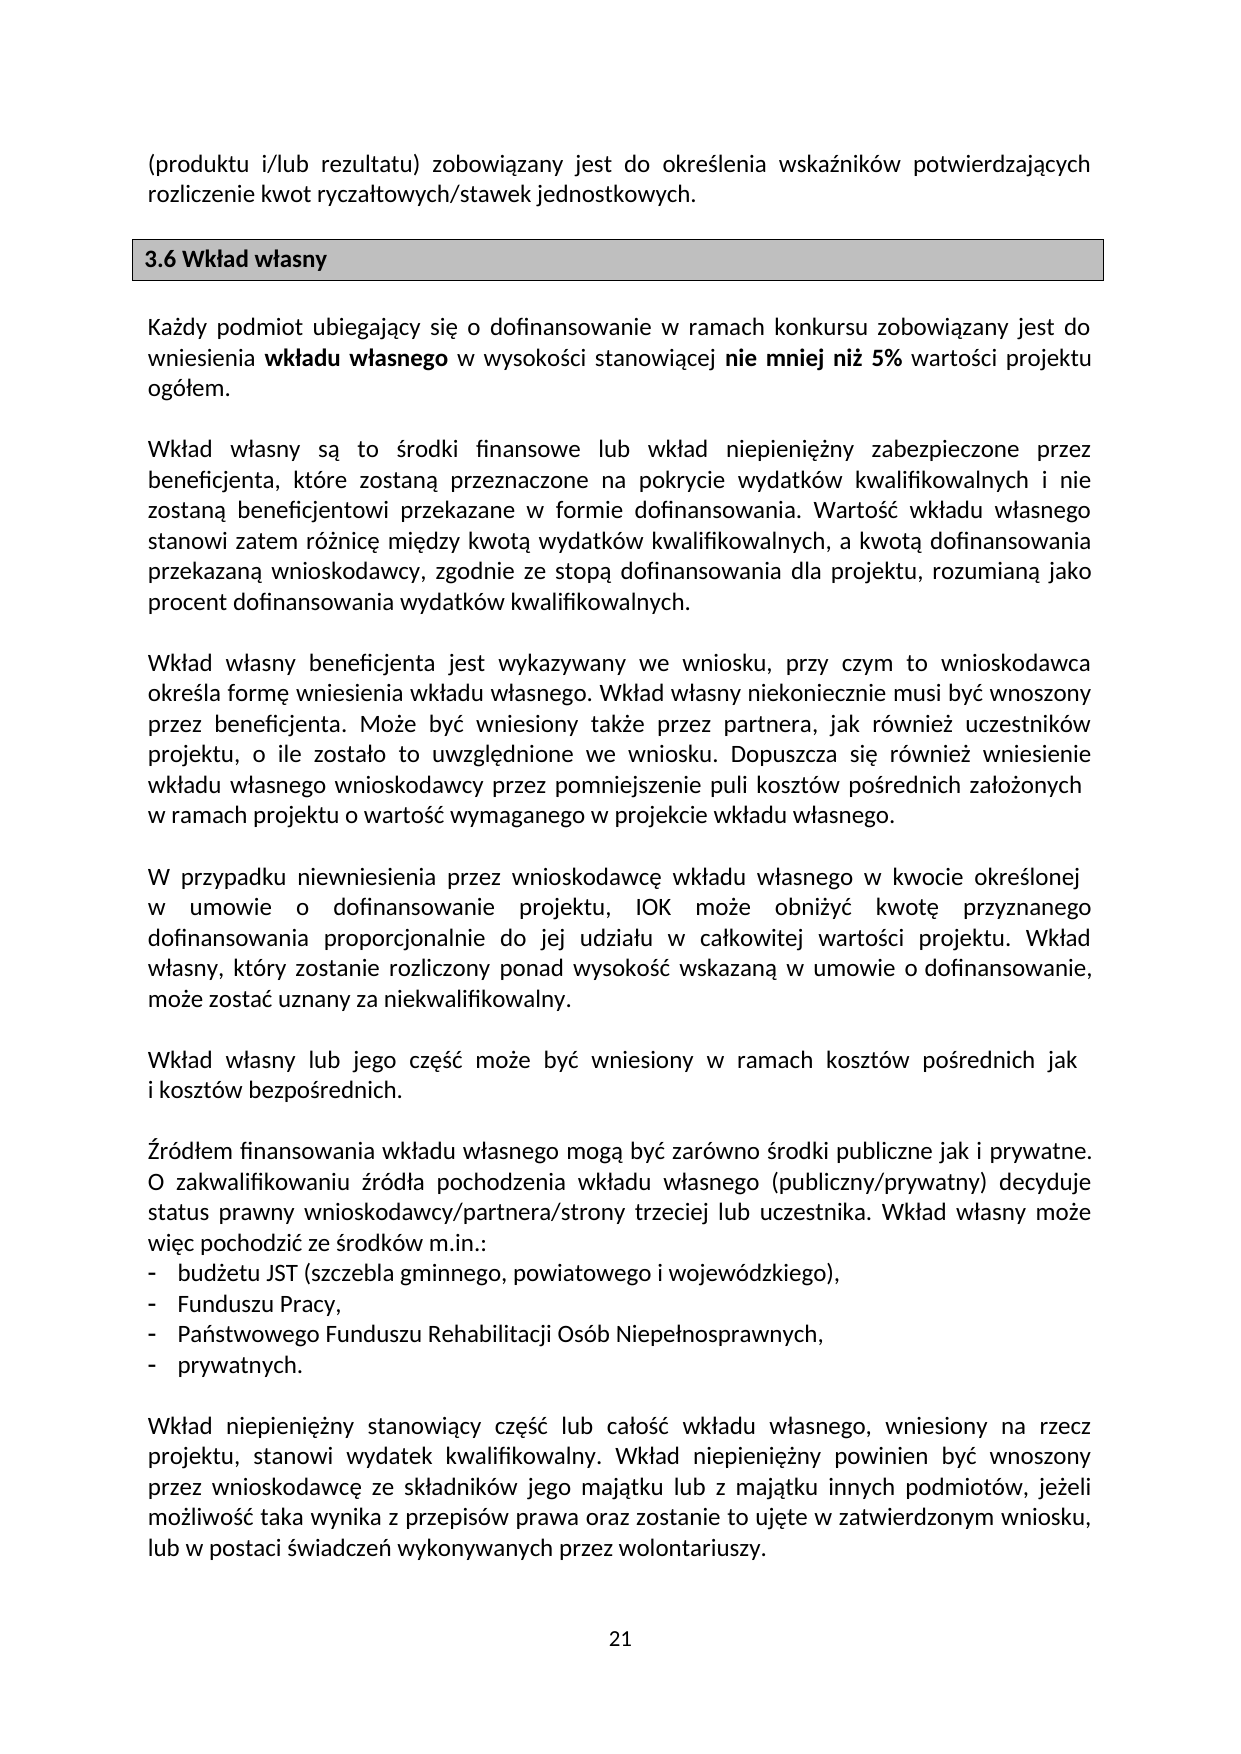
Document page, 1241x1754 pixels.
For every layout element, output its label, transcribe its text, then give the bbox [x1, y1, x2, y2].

text Źródłem finansowania wkładu własnego mogą być zarówno środki publiczne jak i prywatne. O zakwalifikowaniu źródła pochodzenia wkładu własnego (publiczny/prywatny) decyduje status prawny wnioskodawcy/partnera/strony trzeciej lub uczestnika. Wkład własny może więc pochodzić ze środków m.in.: [148, 1135, 1092, 1257]
text Każdy podmiot ubiegający się o dofinansowanie w ramach konkursu zobowiązany jest do wniesienia wkładu własnego w wysokości stanowiącej nie mniej niż 5% wartości projektu ogółem. [148, 311, 1092, 403]
text Wkład własny lub jego część może być wniesiony w ramach kosztów pośrednich jak i kosztów bezpośrednich. [148, 1044, 1092, 1105]
text Wkład własny są to środki finansowe lub wkład niepieniężny zabezpieczone przez beneficjenta, które zostaną przeznaczone na pokrycie wydatków kwalifikowalnych i nie zostaną beneficjentowi przekazane w formie dofinansowania. Wartość wkładu własnego stanowi zatem różnicę między kwotą wydatków kwalifikowalnych, a kwotą dofinansowania przekazaną wnioskodawcy, zgodnie ze stopą dofinansowania dla projektu, rozumianą jako procent dofinansowania wydatków kwalifikowalnych. [148, 433, 1092, 616]
table_header 3.6 Wkład własny [133, 240, 1103, 280]
list Państwowego Funduszu Rehabilitacji Osób Niepełnosprawnych, [148, 1318, 1092, 1349]
list Funduszu Pracy, [148, 1288, 1092, 1318]
list prywatnych. [148, 1349, 1092, 1379]
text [148, 148, 1092, 209]
list budżetu JST (szczebla gminnego, powiatowego i wojewódzkiego), [148, 1257, 1092, 1288]
text Wkład niepieniężny stanowiący część lub całość wkładu własnego, wniesiony na rzecz projektu, stanowi wydatek kwalifikowalny. Wkład niepieniężny powinien być wnoszony przez wnioskodawcę ze składników jego majątku lub z majątku innych podmiotów, jeżeli możliwość taka wynika z przepisów prawa oraz zostanie to ujęte w zatwierdzonym wniosku, lub w postaci świadczeń wykonywanych przez wolontariuszy. [148, 1410, 1092, 1563]
text W przypadku niewniesienia przez wnioskodawcę wkładu własnego w kwocie określonej w umowie o dofinansowanie projektu, IOK może obniżyć kwotę przyznanego dofinansowania proporcjonalnie do jej udziału w całkowitej wartości projektu. Wkład własny, który zostanie rozliczony ponad wysokość wskazaną w umowie o dofinansowanie, może zostać uznany za niekwalifikowalny. [148, 861, 1092, 1013]
text Wkład własny beneficjenta jest wykazywany we wniosku, przy czym to wnioskodawca określa formę wniesienia wkładu własnego. Wkład własny niekoniecznie musi być wnoszony przez beneficjenta. Może być wniesiony także przez partnera, jak również uczestników projektu, o ile zostało to uwzględnione we wniosku. Dopuszcza się również wniesienie wkładu własnego wnioskodawcy przez pomniejszenie puli kosztów pośrednich założonych w ramach projektu o wartość wymaganego w projekcie wkładu własnego. [148, 647, 1092, 830]
